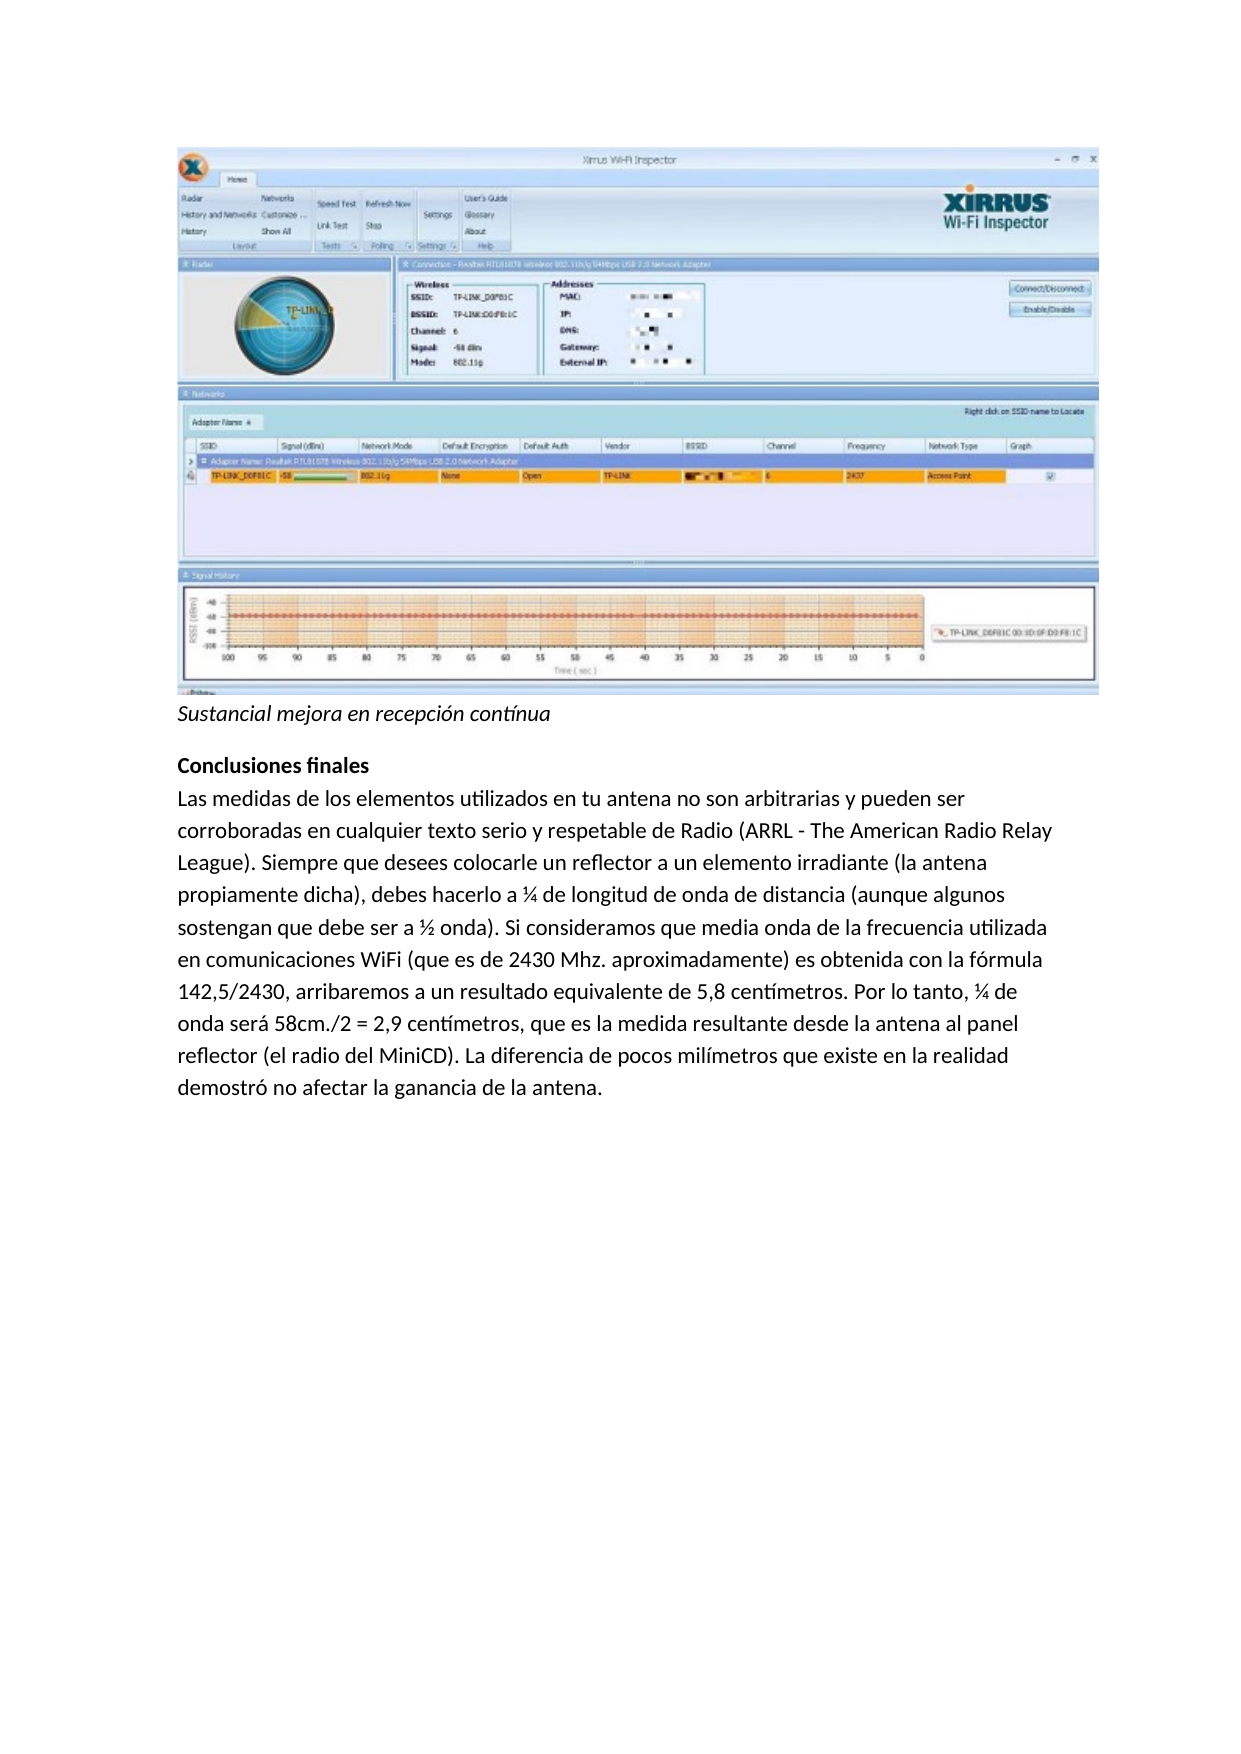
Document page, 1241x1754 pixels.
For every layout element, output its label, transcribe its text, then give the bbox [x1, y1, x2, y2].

text Sustancial mejora en recepción contínua [177, 695, 1063, 727]
picture [177, 147, 1099, 695]
text Conclusiones finales Las medidas de los elementos utilizados en tu antena no son arbitrarias y pueden ser corroboradas en cualquier texto serio y respetable de Radio (ARRL - The American Radio Relay League). Siempre que desees colocarle un reflector a un elemento irradiante (la antena propiamente dicha), debes hacerlo a ¼ de longitud de onda de distancia (aunque algunos sostengan que debe ser a ½ onda). Si consideramos que media onda de la frecuencia utilizada en comunicaciones WiFi (que es de 2430 Mhz. aproximadamente) es obtenida con la fórmula 142,5/2430, arribaremos a un resultado equivalente de 5,8 centímetros. Por lo tanto, ¼ de onda será 58cm./2 = 2,9 centímetros, que es la medida resultante desde la antena al panel reflector (el radio del MiniCD). La diferencia de pocos milímetros que existe en la realidad demostró no afectar la ganancia de la antena. [177, 752, 1063, 1102]
